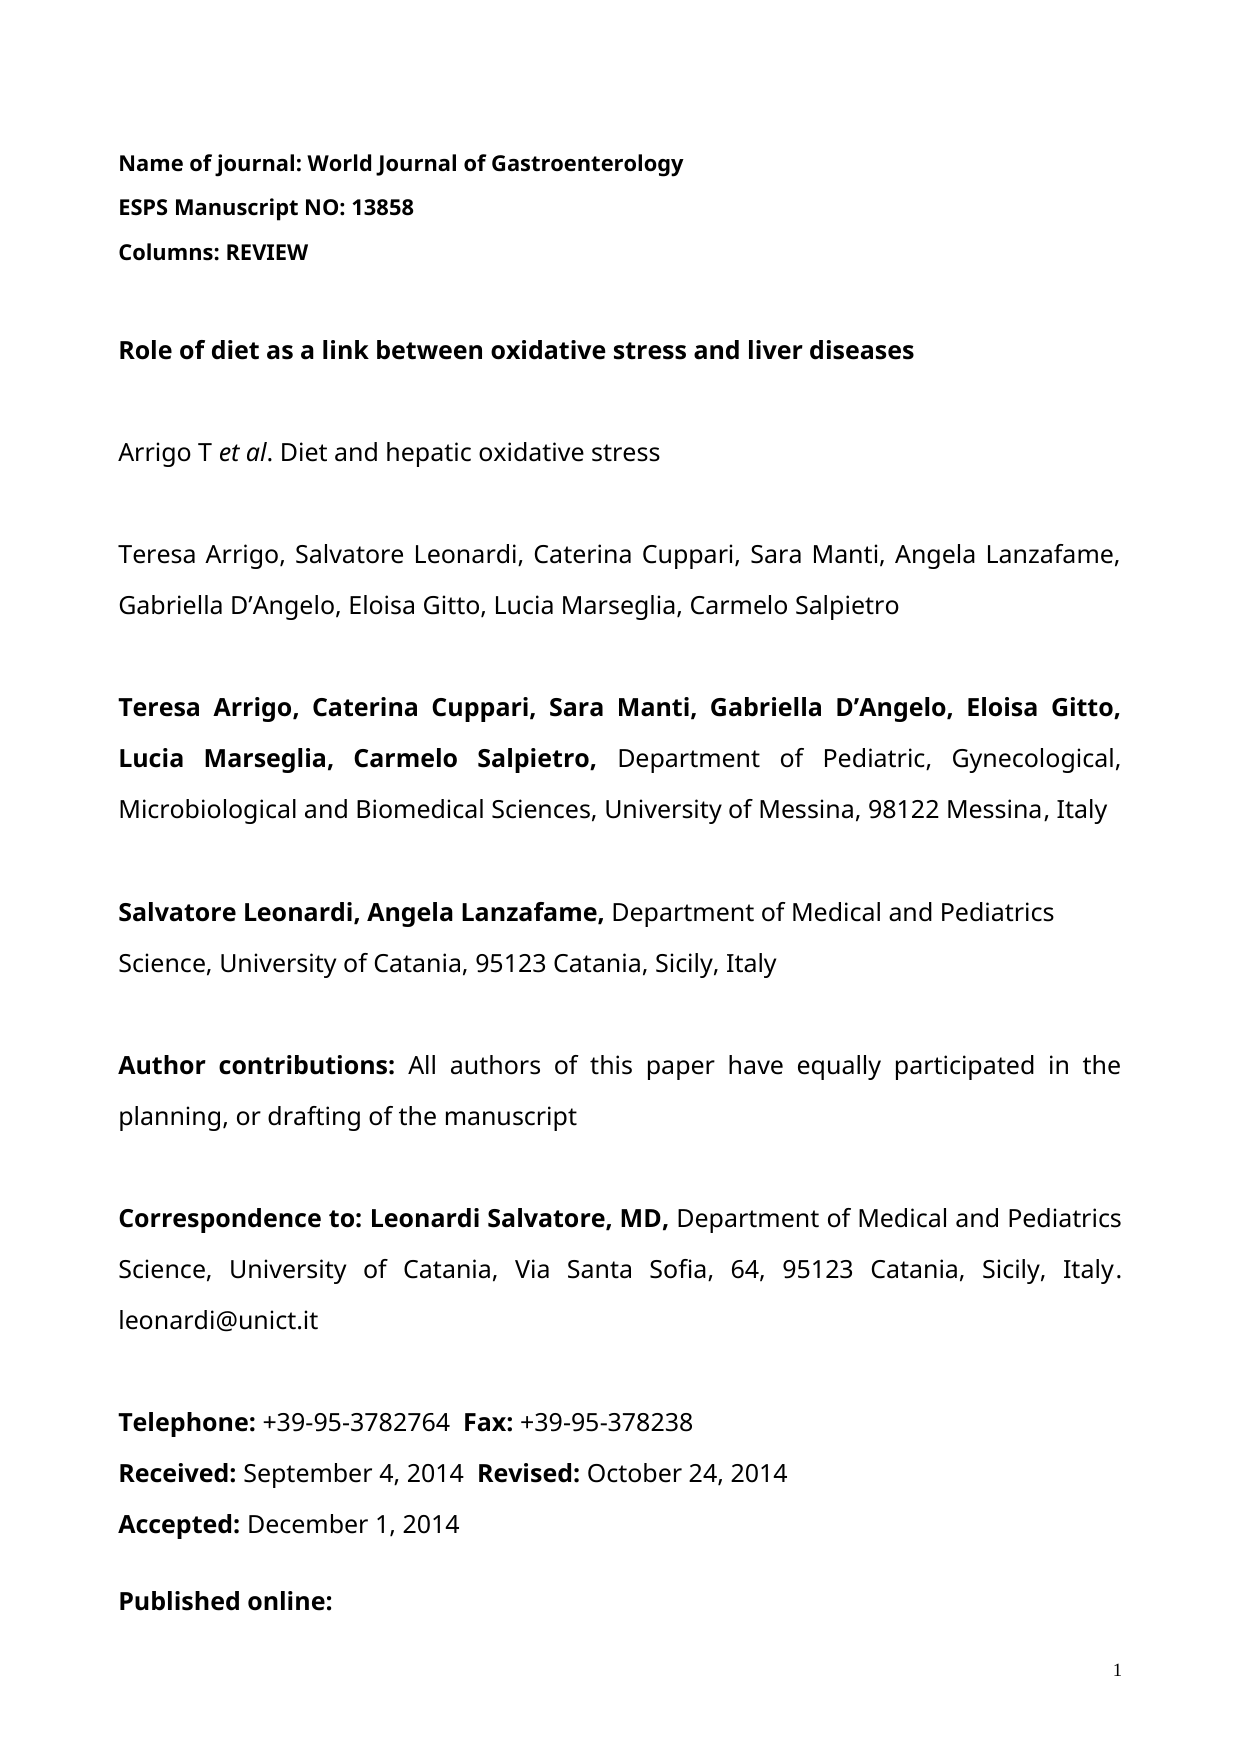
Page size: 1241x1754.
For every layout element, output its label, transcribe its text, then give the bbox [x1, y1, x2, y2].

text Role of diet as a link between oxidative stress and liver diseases [118, 333, 1122, 367]
text ESPS Manuscript NO: 13858 [118, 192, 1122, 222]
text Teresa Arrigo, Salvatore Leonardi, Caterina Cuppari, Sara Manti, Angela Lanzafame, Gabriella D’Angelo, Eloisa Gitto, Lucia Marseglia, Carmelo Salpietro [118, 537, 1122, 622]
text Accepted: December 1, 2014 [118, 1507, 1122, 1541]
text Teresa Arrigo, Caterina Cuppari, Sara Manti, Gabriella D’Angelo, Eloisa Gitto, Lucia Marseglia, Carmelo Salpietro, Department of Pediatric, Gynecological, Microbiological and Biomedical Sciences, University of Messina, 98122 Messina, Italy [118, 690, 1122, 826]
text Salvatore Leonardi, Angela Lanzafame, Department of Medical and Pediatrics Science, University of Catania, 95123 Catania, Sicily, Italy [118, 894, 1122, 979]
text Received: September 4, 2014 Revised: October 24, 2014 [118, 1456, 1122, 1490]
text Columns: rEVIEW [118, 237, 1122, 267]
text Published online: [118, 1584, 1122, 1618]
text Correspondence to: Leonardi Salvatore, MD, Department of Medical and Pediatrics Science, University of Catania, Via Santa Sofia, 64, 95123 Catania, Sicily, Italy. leonardi@unict.it [118, 1200, 1122, 1337]
text Arrigo T et al. diet and hepatic oxidative stress [118, 435, 1122, 469]
text Author contributions: All authors of this paper have equally participated in the planning, or drafting of the manuscript [118, 1047, 1122, 1132]
text Telephone: +39-95-3782764 Fax: +39-95-378238 [118, 1404, 1122, 1439]
text Name of journal: World Journal of Gastroenterology [118, 148, 1122, 177]
